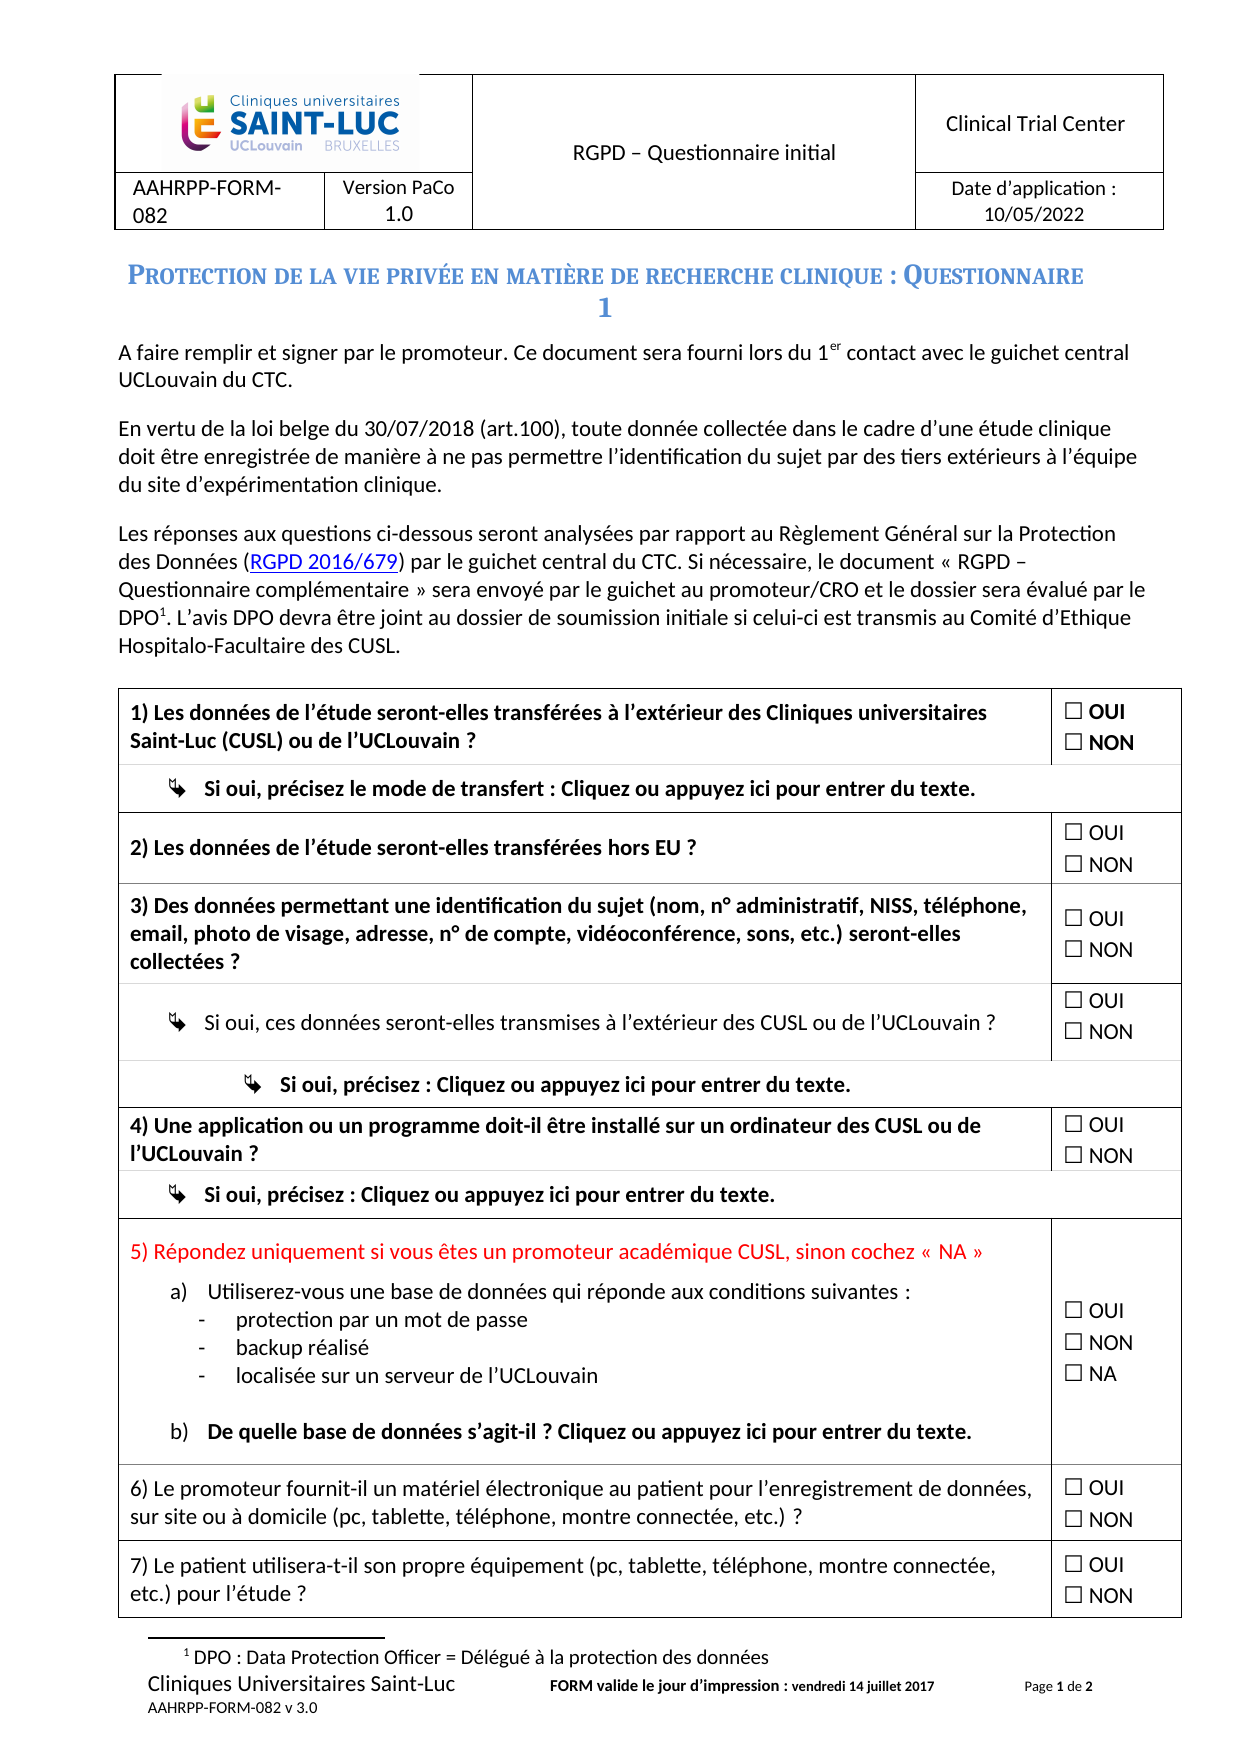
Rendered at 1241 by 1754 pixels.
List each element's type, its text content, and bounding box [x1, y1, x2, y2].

table_cell OUI NON [1052, 1541, 1181, 1617]
table_cell 4) Une application ou un programme doit-il être installé sur un ordinateur des CUSL ou de l’UCLouvain ? [119, 1108, 1051, 1170]
table_cell 7) Le patient utilisera-t-il son propre équipement (pc, tablette, téléphone, montre connectée, etc.) pour l’étude ? [119, 1541, 1051, 1617]
table_cell 6) Le promoteur fournit-il un matériel électronique au patient pour l’enregistrement de données, sur site ou à domicile (pc, tablette, téléphone, montre connectée, etc.) ? [119, 1465, 1051, 1540]
table_cell Si oui, précisez : [119, 1171, 1181, 1218]
text En vertu de la loi belge du 30/07/2018 (art.100), toute donnée collectée dans le cadre d’une étude clinique doit être enregistrée de manière à ne pas permettre l’identification du sujet par des tiers extérieurs à l’équipe du site d’expérimentation clinique. [118, 414, 1152, 498]
table_cell OUI NON [1052, 1465, 1181, 1540]
table_cell 5) Répondez uniquement si vous êtes un promoteur académique CUSL, sinon cochez « NA » Utiliserez-vous une base de données qui réponde aux conditions suivantes : protection par un mot de passe backup réalisé localisée sur un serveur de l’UCLouvain De quelle base de données s’agit-il ? [119, 1219, 1051, 1464]
table_cell Si oui, précisez : [119, 1061, 1181, 1107]
table_cell Si oui, ces données seront-elles transmises à l’extérieur des CUSL ou de l’UCLouvain ? [119, 984, 1051, 1059]
picture [161, 74, 420, 172]
table_cell 2) Les données de l’étude seront-elles transférées hors EU ? [119, 813, 1051, 882]
table_cell OUI NON [1052, 884, 1181, 983]
table_cell OUI NON [1052, 813, 1181, 882]
text A faire remplir et signer par le promoteur. Ce document sera fourni lors du 1er contact avec le guichet central UCLouvain du CTC. [118, 338, 1152, 394]
table_cell Si oui, précisez le mode de transfert : [119, 765, 1181, 812]
text Les réponses aux questions ci-dessous seront analysées par rapport au Règlement Général sur la Protection des Données (RGPD 2016/679) par le guichet central du CTC. Si nécessaire, le document « RGPD – Questionnaire complémentaire » sera envoyé par le guichet au promoteur/CRO et le dossier sera évalué par le DPO. L’avis DPO devra être joint au dossier de soumission initiale si celui-ci est transmis au Comité d’Ethique Hospitalo-Facultaire des CUSL. [118, 519, 1152, 659]
table_cell OUI NON [1052, 984, 1181, 1059]
table_cell OUI NON NA [1052, 1219, 1181, 1464]
table_cell 3) Des données permettant une identification du sujet (nom, n° administratif, NISS, téléphone, email, photo de visage, adresse, n° de compte, vidéoconférence, sons, etc.) seront-elles collectées ? [119, 884, 1051, 983]
list Protection de la vie privée en matière de recherche clinique : Questionnaire 1 [118, 258, 1093, 325]
table_cell OUI NON [1052, 1108, 1181, 1170]
table_header 1) Les données de l’étude seront-elles transférées à l’extérieur des Cliniques universitaires Saint-Luc (CUSL) ou de l’UCLouvain ? [119, 689, 1051, 764]
table_header OUI NON [1052, 689, 1181, 764]
